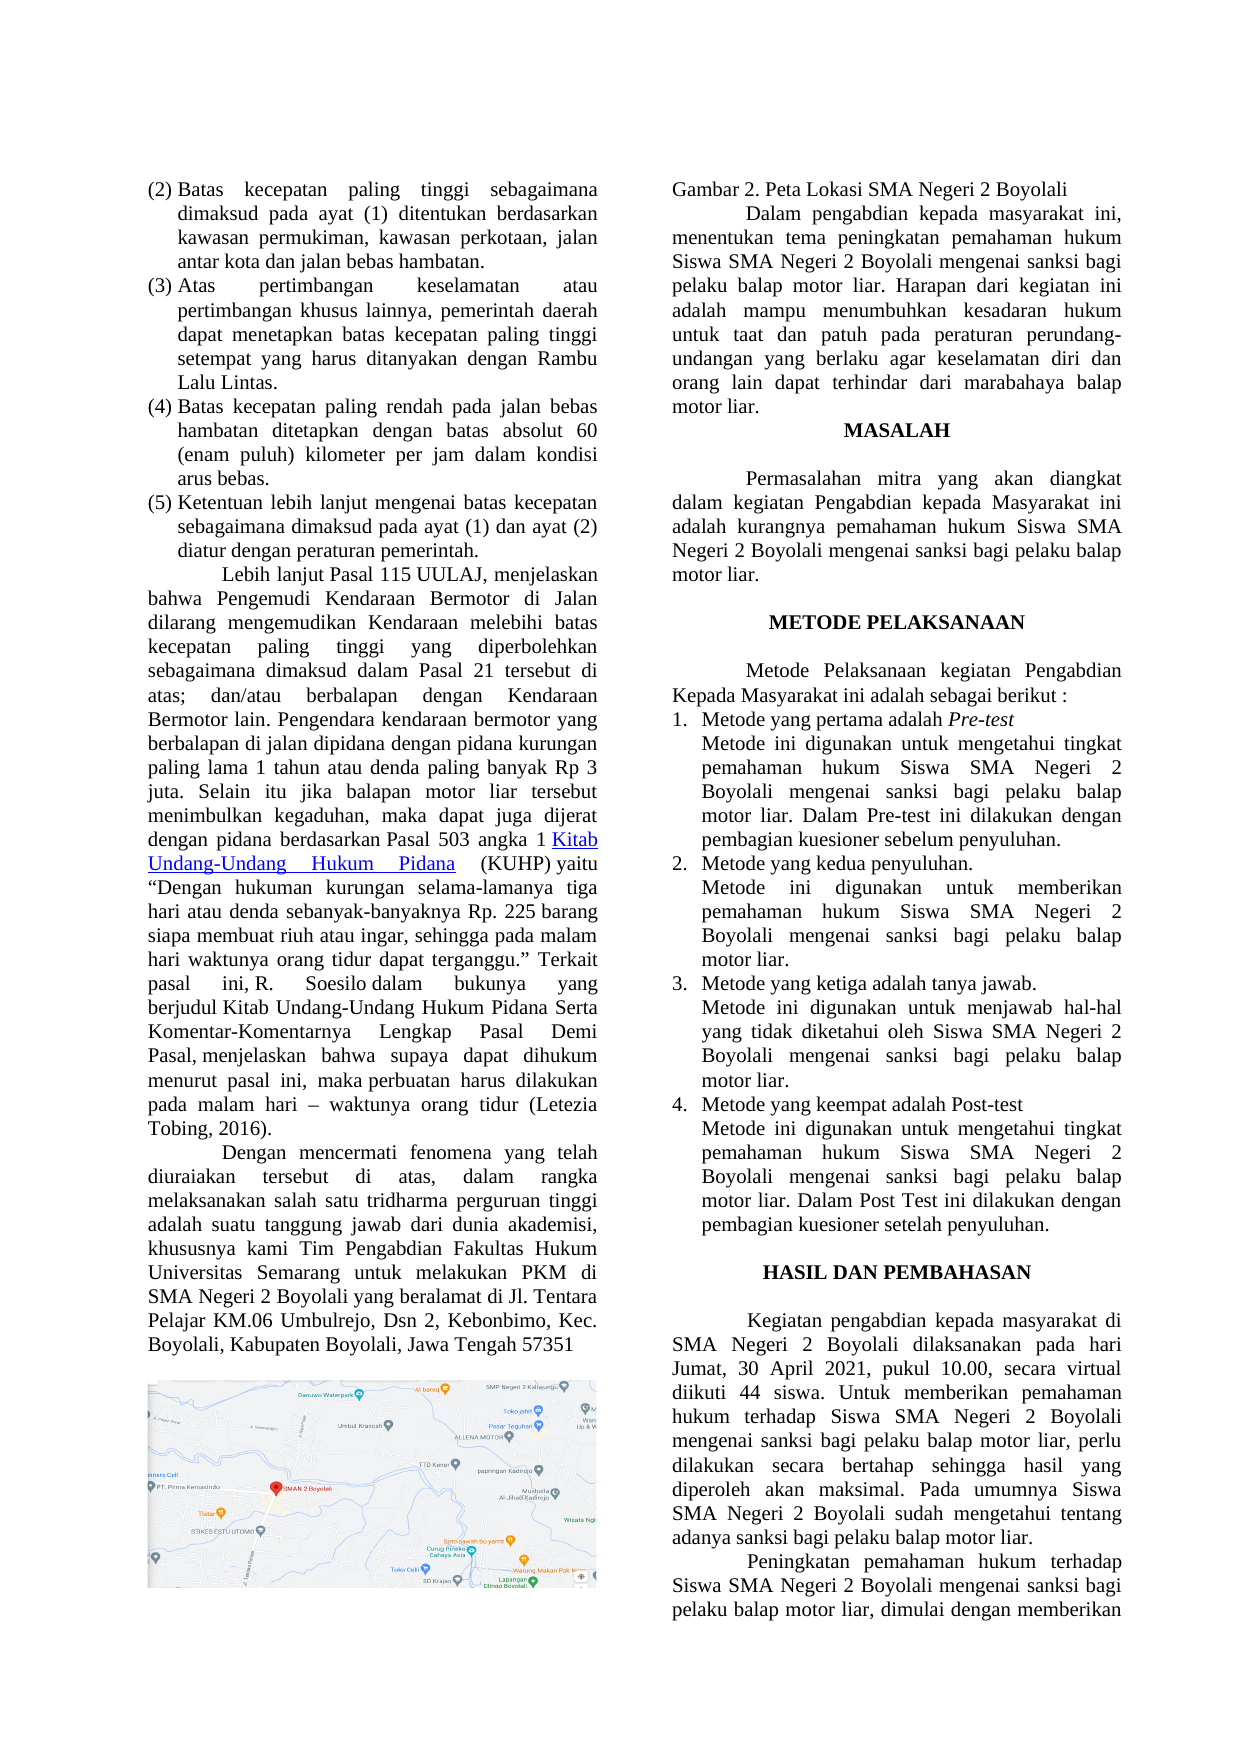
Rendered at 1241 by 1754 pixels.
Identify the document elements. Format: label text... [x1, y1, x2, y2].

text HASIL DAN PEMBAHASAN [672, 1260, 1122, 1284]
text MASALAH [672, 418, 1122, 442]
text Dengan mencermati fenomena yang telah diuraiakan tersebut di atas, dalam rangka melaksanakan salah satu tridharma perguruan tinggi adalah suatu tanggung jawab dari dunia akademisi, khususnya kami Tim Pengabdian Fakultas Hukum Universitas Semarang untuk melakukan PKM di SMA Negeri 2 Boyolali yang beralamat di Jl. Tentara Pelajar KM.06 Umbulrejo, Dsn 2, Kebonbimo, Kec. Boyolali, Kabupaten Boyolali, Jawa Tengah 57351 [148, 1140, 598, 1356]
list Metode yang ketiga adalah tanya jawab. [672, 971, 1122, 995]
list Batas kecepatan paling tinggi sebagaimana dimaksud pada ayat (1) ditentukan berdasarkan kawasan permukiman, kawasan perkotaan, jalan antar kota dan jalan bebas hambatan. [148, 177, 598, 273]
text Metode Pelaksanaan kegiatan Pengabdian Kepada Masyarakat ini adalah sebagai berikut : [672, 658, 1122, 707]
text METODE PELAKSANAAN [672, 610, 1122, 634]
text Metode ini digunakan untuk mengetahui tingkat pemahaman hukum Siswa SMA Negeri 2 Boyolali mengenai sanksi bagi pelaku balap motor liar. Dalam Post Test ini dilakukan dengan pembagian kuesioner setelah penyuluhan. [701, 1116, 1122, 1236]
text Gambar 2. Peta Lokasi SMA Negeri 2 Boyolali [672, 177, 1122, 201]
text Permasalahan mitra yang akan diangkat dalam kegiatan Pengabdian kepada Masyarakat ini adalah kurangnya pemahaman hukum Siswa SMA Negeri 2 Boyolali mengenai sanksi bagi pelaku balap motor liar. [672, 466, 1122, 586]
list Batas kecepatan paling rendah pada jalan bebas hambatan ditetapkan dengan batas absolut 60 (enam puluh) kilometer per jam dalam kondisi arus bebas. [148, 394, 598, 490]
text Kegiatan pengabdian kepada masyarakat di SMA Negeri 2 Boyolali dilaksanakan pada hari Jumat, 30 April 2021, pukul 10.00, secara virtual diikuti 44 siswa. Untuk memberikan pemahaman hukum terhadap Siswa SMA Negeri 2 Boyolali mengenai sanksi bagi pelaku balap motor liar, perlu dilakukan secara bertahap sehingga hasil yang diperoleh akan maksimal. Pada umumnya Siswa SMA Negeri 2 Boyolali sudah mengetahui tentang adanya sanksi bagi pelaku balap motor liar. [672, 1308, 1122, 1549]
list Atas pertimbangan keselamatan atau pertimbangan khusus lainnya, pemerintah daerah dapat menetapkan batas kecepatan paling tinggi setempat yang harus ditanyakan dengan Rambu Lalu Lintas. [148, 273, 598, 394]
list Metode yang keempat adalah Post-test [672, 1092, 1122, 1116]
text Metode ini digunakan untuk menjawab hal-hal yang tidak diketahui oleh Siswa SMA Negeri 2 Boyolali mengenai sanksi bagi pelaku balap motor liar. [701, 995, 1122, 1092]
text Lebih lanjut Pasal 115 UULAJ, menjelaskan bahwa Pengemudi Kendaraan Bermotor di Jalan dilarang mengemudikan Kendaraan melebihi batas kecepatan paling tinggi yang diperbolehkan sebagaimana dimaksud dalam Pasal 21 tersebut di atas; dan/atau berbalapan dengan Kendaraan Bermotor lain. Pengendara kendaraan bermotor yang berbalapan di jalan dipidana dengan pidana kurungan paling lama 1 tahun atau denda paling banyak Rp 3 juta. Selain itu jika balapan motor liar tersebut menimbulkan kegaduhan, maka dapat juga dijerat dengan pidana berdasarkan Pasal 503 angka 1 Kitab Undang-Undang Hukum Pidana (KUHP) yaitu “Dengan hukuman kurungan selama-lamanya tiga hari atau denda sebanyak-banyaknya Rp. 225 barang siapa membuat riuh atau ingar, sehingga pada malam hari waktunya orang tidur dapat terganggu.” Terkait pasal ini, R. Soesilo dalam bukunya yang berjudul Kitab Undang-Undang Hukum Pidana Serta Komentar-Komentarnya Lengkap Pasal Demi Pasal, menjelaskan bahwa supaya dapat dihukum menurut pasal ini, maka perbuatan harus dilakukan pada malam hari – waktunya orang tidur (Letezia Tobing, 2016). [148, 562, 598, 1140]
list Metode yang pertama adalah Pre-test [672, 707, 1122, 731]
text Metode ini digunakan untuk mengetahui tingkat pemahaman hukum Siswa SMA Negeri 2 Boyolali mengenai sanksi bagi pelaku balap motor liar. Dalam Pre-test ini dilakukan dengan pembagian kuesioner sebelum penyuluhan. [701, 731, 1122, 851]
picture [147, 1380, 597, 1588]
text Dalam pengabdian kepada masyarakat ini, menentukan tema peningkatan pemahaman hukum Siswa SMA Negeri 2 Boyolali mengenai sanksi bagi pelaku balap motor liar. Harapan dari kegiatan ini adalah mampu menumbuhkan kesadaran hukum untuk taat dan patuh pada peraturan perundang-undangan yang berlaku agar keselamatan diri dan orang lain dapat terhindar dari marabahaya balap motor liar. [672, 201, 1122, 418]
text Metode ini digunakan untuk memberikan pemahaman hukum Siswa SMA Negeri 2 Boyolali mengenai sanksi bagi pelaku balap motor liar. [701, 875, 1122, 971]
list Ketentuan lebih lanjut mengenai batas kecepatan sebagaimana dimaksud pada ayat (1) dan ayat (2) diatur dengan peraturan pemerintah. [148, 490, 598, 562]
list Metode yang kedua penyuluhan. [672, 851, 1122, 875]
